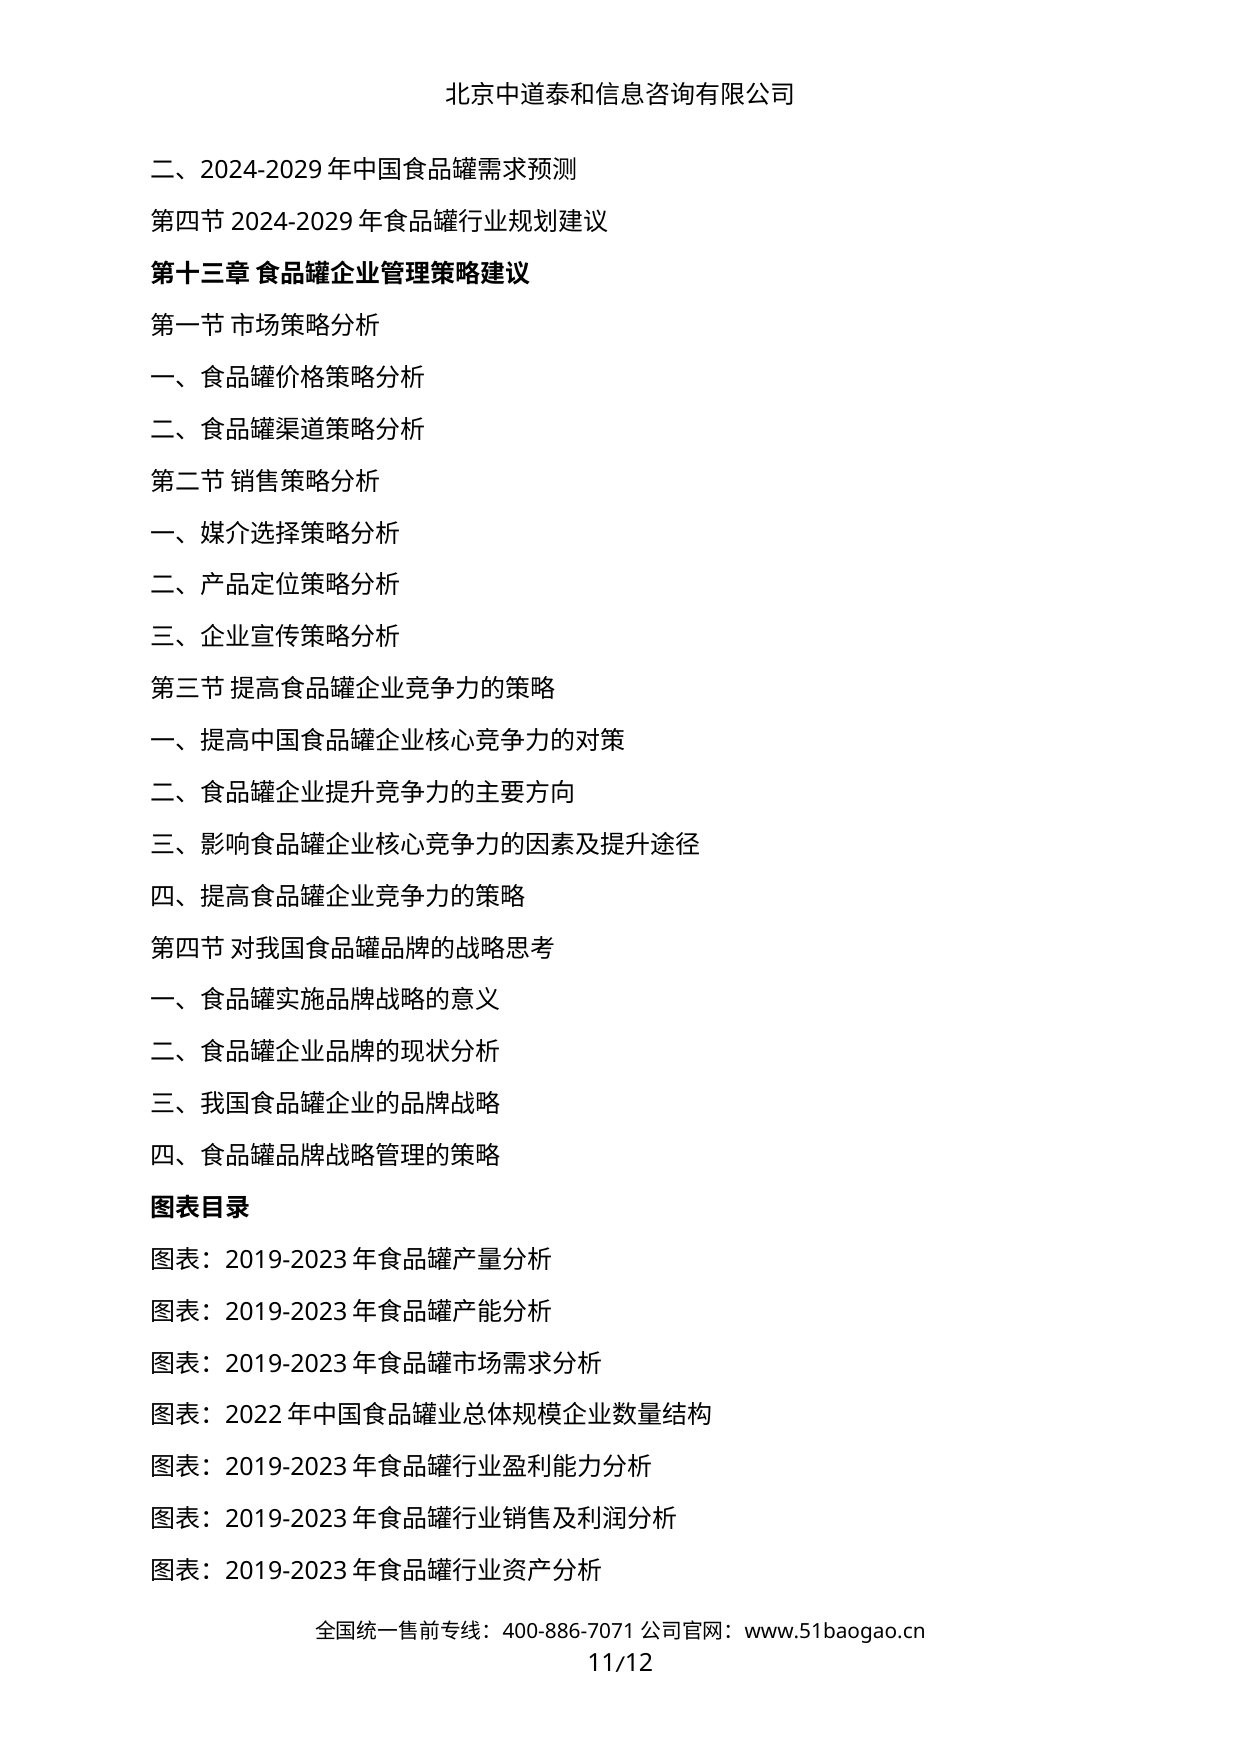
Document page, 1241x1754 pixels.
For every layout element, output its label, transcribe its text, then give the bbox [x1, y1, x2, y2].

text 图表：2019-2023年食品罐行业销售及利润分析 [150, 1499, 1090, 1535]
text 图表：2019-2023年食品罐产能分析 [150, 1291, 1090, 1327]
text 四、提高食品罐企业竞争力的策略 [150, 876, 1090, 912]
text 第二节 销售策略分析 [150, 461, 1090, 497]
text 三、企业宣传策略分析 [150, 617, 1090, 653]
text 第三节 提高食品罐企业竞争力的策略 [150, 669, 1090, 705]
text 二、食品罐企业提升竞争力的主要方向 [150, 772, 1090, 809]
text 第十三章 食品罐企业管理策略建议 [150, 254, 1090, 290]
text 第一节 市场策略分析 [150, 306, 1090, 342]
text 一、提高中国食品罐企业核心竞争力的对策 [150, 721, 1090, 757]
text 图表：2019-2023年食品罐行业盈利能力分析 [150, 1447, 1090, 1483]
text 图表目录 [150, 1187, 1090, 1224]
text 一、食品罐价格策略分析 [150, 357, 1090, 394]
text 二、食品罐企业品牌的现状分析 [150, 1032, 1090, 1068]
text 图表：2022年中国食品罐业总体规模企业数量结构 [150, 1395, 1090, 1431]
text 三、我国食品罐企业的品牌战略 [150, 1084, 1090, 1120]
text 图表：2019-2023年食品罐市场需求分析 [150, 1343, 1090, 1379]
text 第四节 对我国食品罐品牌的战略思考 [150, 928, 1090, 964]
text 第四节 2024-2029年食品罐行业规划建议 [150, 202, 1090, 238]
text 图表：2019-2023年食品罐行业资产分析 [150, 1551, 1090, 1587]
text 一、媒介选择策略分析 [150, 513, 1090, 549]
text 二、食品罐渠道策略分析 [150, 409, 1090, 446]
text 图表：2019-2023年食品罐产量分析 [150, 1239, 1090, 1276]
text 四、食品罐品牌战略管理的策略 [150, 1136, 1090, 1172]
text 三、影响食品罐企业核心竞争力的因素及提升途径 [150, 824, 1090, 861]
text 一、食品罐实施品牌战略的意义 [150, 980, 1090, 1016]
text 二、产品定位策略分析 [150, 565, 1090, 601]
text 二、2024-2029年中国食品罐需求预测 [150, 150, 1090, 186]
